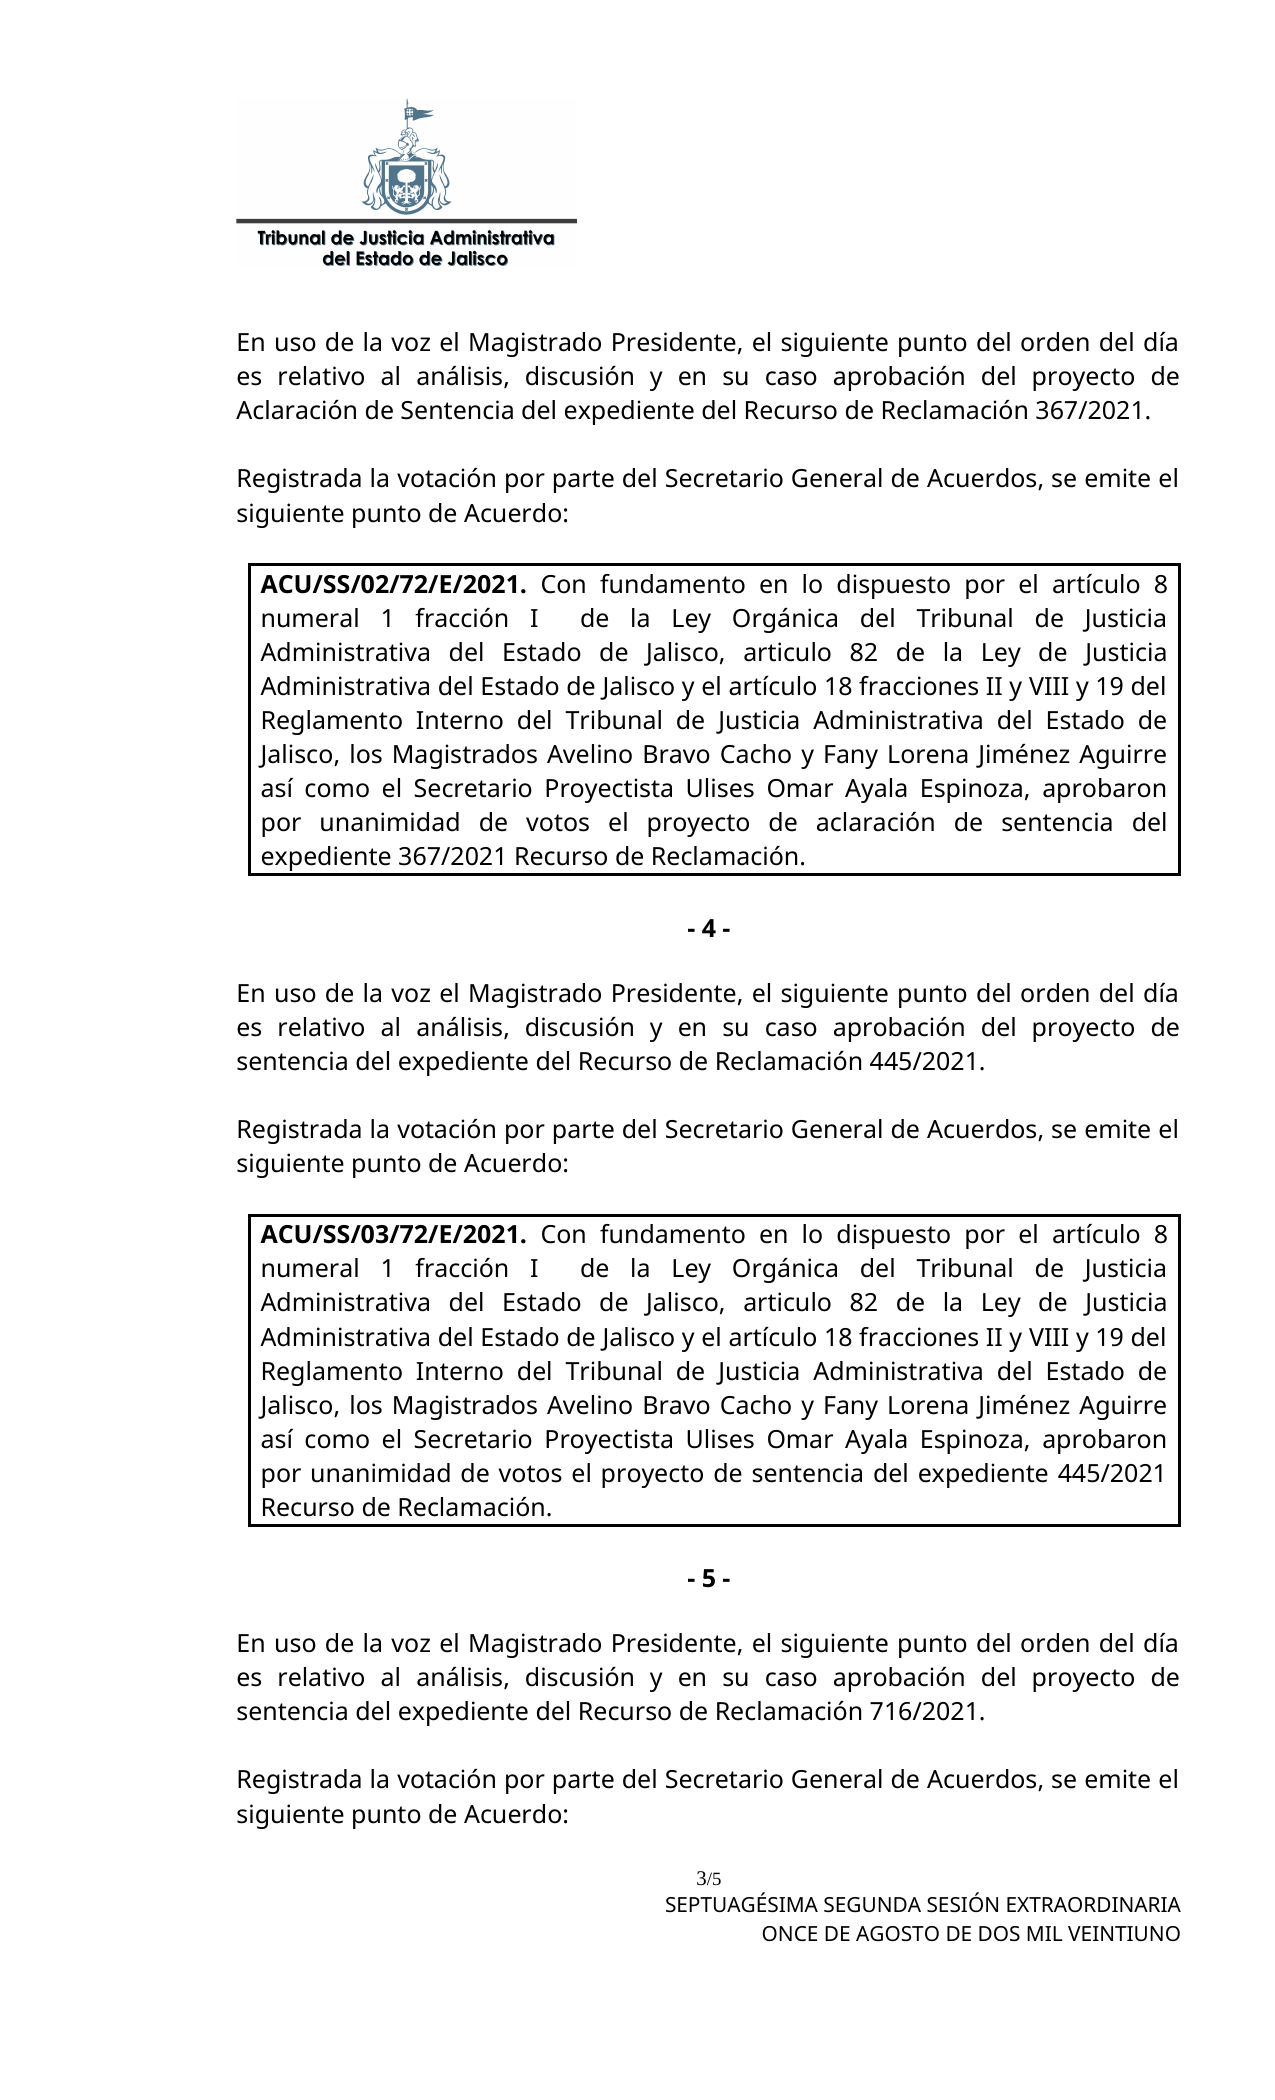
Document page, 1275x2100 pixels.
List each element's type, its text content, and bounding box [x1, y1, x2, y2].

text - 5 - [236, 1561, 1181, 1595]
text Registrada la votación por parte del Secretario General de Acuerdos, se emite el siguiente punto de Acuerdo: [236, 1112, 1181, 1180]
text - 4 - [236, 910, 1181, 944]
picture [236, 98, 577, 266]
table_header ACU/SS/03/72/E/2021. Con fundamento en lo dispuesto por el artículo 8 numeral 1 fracción I de la Ley Orgánica del Tribunal de Justicia Administrativa del Estado de Jalisco, articulo 82 de la Ley de Justicia Administrativa del Estado de Jalisco y el artículo 18 fracciones II y VIII y 19 del Reglamento Interno del Tribunal de Justicia Administrativa del Estado de Jalisco, los Magistrados Avelino Bravo Cacho y Fany Lorena Jiménez Aguirre así como el Secretario Proyectista Ulises Omar Ayala Espinoza, aprobaron por unanimidad de votos el proyecto de sentencia del expediente 445/2021 Recurso de Reclamación. [251, 1217, 1178, 1523]
table_header ACU/SS/02/72/E/2021. Con fundamento en lo dispuesto por el artículo 8 numeral 1 fracción I de la Ley Orgánica del Tribunal de Justicia Administrativa del Estado de Jalisco, articulo 82 de la Ley de Justicia Administrativa del Estado de Jalisco y el artículo 18 fracciones II y VIII y 19 del Reglamento Interno del Tribunal de Justicia Administrativa del Estado de Jalisco, los Magistrados Avelino Bravo Cacho y Fany Lorena Jiménez Aguirre así como el Secretario Proyectista Ulises Omar Ayala Espinoza, aprobaron por unanimidad de votos el proyecto de aclaración de sentencia del expediente 367/2021 Recurso de Reclamación. [251, 566, 1178, 873]
text En uso de la voz el Magistrado Presidente, el siguiente punto del orden del día es relativo al análisis, discusión y en su caso aprobación del proyecto de Aclaración de Sentencia del expediente del Recurso de Reclamación 367/2021. [176, 325, 1181, 427]
text Registrada la votación por parte del Secretario General de Acuerdos, se emite el siguiente punto de Acuerdo: [236, 1762, 1181, 1830]
text En uso de la voz el Magistrado Presidente, el siguiente punto del orden del día es relativo al análisis, discusión y en su caso aprobación del proyecto de sentencia del expediente del Recurso de Reclamación 716/2021. [176, 1626, 1181, 1728]
text Registrada la votación por parte del Secretario General de Acuerdos, se emite el siguiente punto de Acuerdo: [236, 461, 1181, 529]
text En uso de la voz el Magistrado Presidente, el siguiente punto del orden del día es relativo al análisis, discusión y en su caso aprobación del proyecto de sentencia del expediente del Recurso de Reclamación 445/2021. [176, 975, 1181, 1078]
